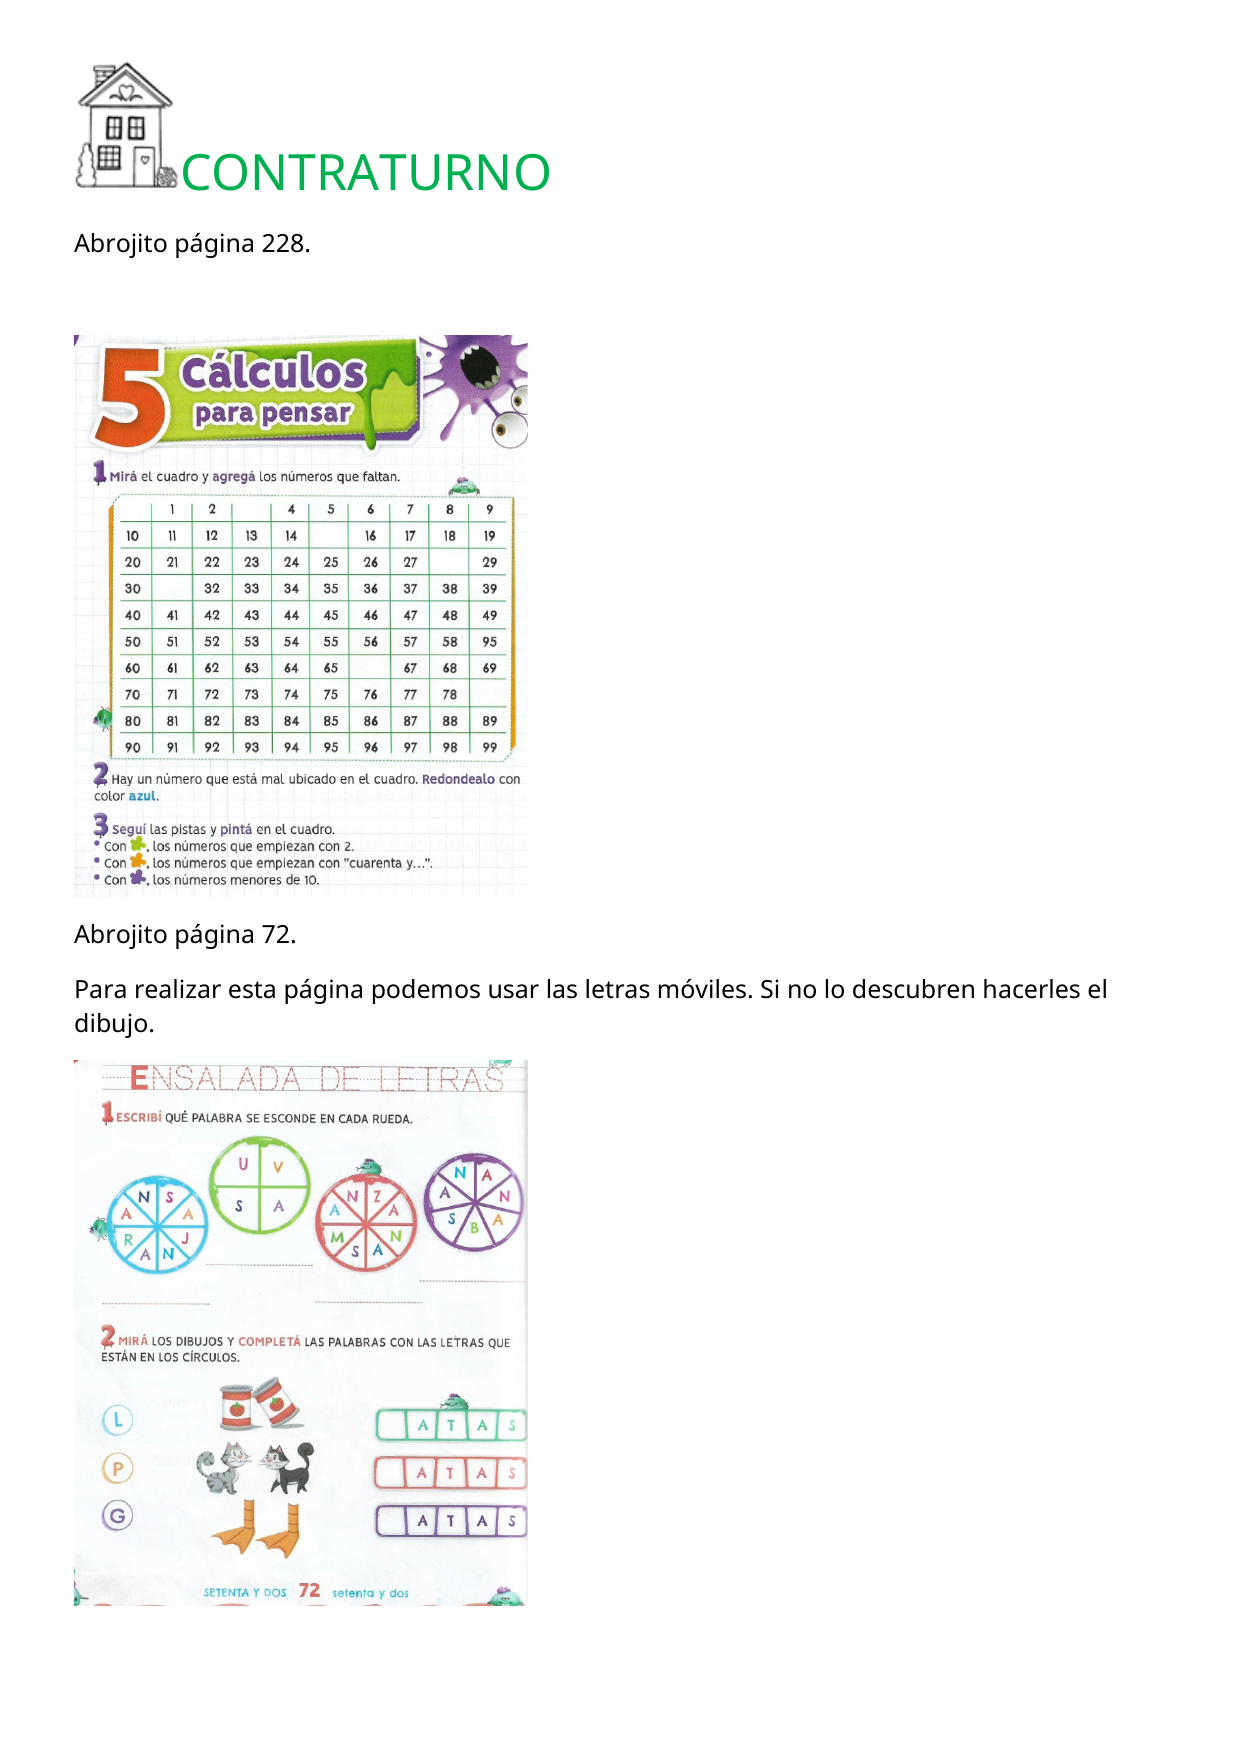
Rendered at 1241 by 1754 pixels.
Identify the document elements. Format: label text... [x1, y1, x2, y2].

text Abrojito página 228. [74, 226, 1196, 260]
picture [73, 1060, 528, 1606]
picture [73, 59, 180, 191]
text Para realizar esta página podemos usar las letras móviles. Si no lo descubren hacerles el dibujo. [74, 972, 1196, 1040]
text Abrojito página 72. [74, 917, 1196, 951]
picture [73, 335, 528, 897]
text CONTRATURNO [74, 59, 1196, 205]
